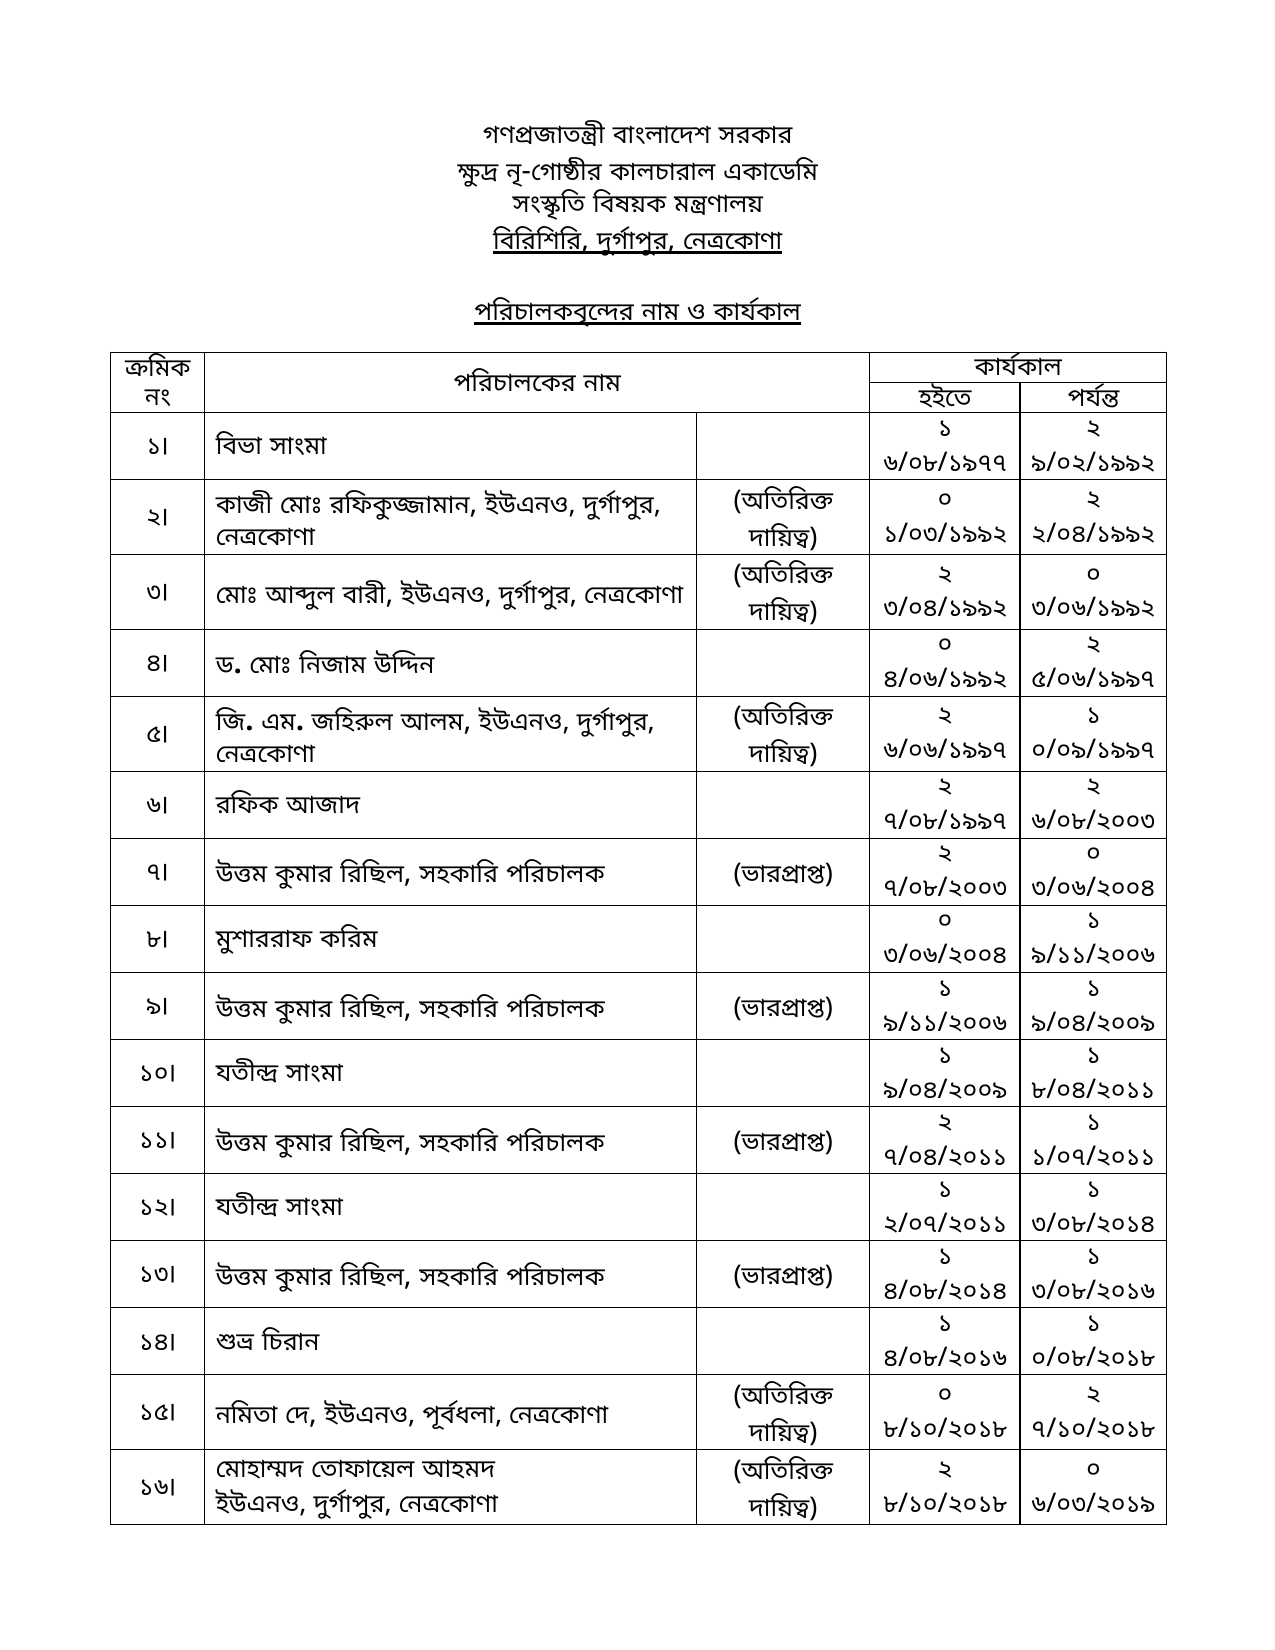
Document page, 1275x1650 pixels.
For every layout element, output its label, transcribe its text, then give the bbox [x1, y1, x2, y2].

text পরিচালকবৃন্দের নাম ও কার্যকাল [120, 297, 1155, 327]
table_cell জি. এম. জহিরুল আলম, ইউএনও, দুর্গাপুর, নেত্রকোণা [205, 697, 696, 771]
table_cell ২৭/০৪/২০১১ [870, 1107, 1019, 1173]
table_header কার্যকাল [870, 353, 1166, 382]
table_cell ১। [111, 413, 204, 479]
table_cell ১০/০৯/১৯৯৭ [1021, 697, 1166, 771]
table_cell শুভ্র চিরান [205, 1308, 696, 1374]
table_cell [697, 1040, 869, 1106]
table_cell ১৯/১১/২০০৬ [870, 973, 1019, 1039]
text বিরিশিরি, দুর্গাপুর, নেত্রকোণা [120, 218, 1155, 258]
table_cell ড. মোঃ নিজাম উদ্দিন [205, 630, 696, 696]
table_cell ০৮/১০/২০১৮ [870, 1375, 1019, 1449]
table_cell ২৭/১০/২০১৮ [1021, 1375, 1166, 1449]
table_cell ১৯/০৪/২০০৯ [1021, 973, 1166, 1039]
table_cell (ভারপ্রাপ্ত) [697, 1241, 869, 1307]
table_cell ০১/০৩/১৯৯২ [870, 480, 1019, 554]
table_cell (অতিরিক্ত দায়িত্ব) [697, 1375, 869, 1449]
table_cell উত্তম কুমার রিছিল, সহকারি পরিচালক [205, 839, 696, 905]
table_cell (ভারপ্রাপ্ত) [697, 1107, 869, 1173]
table_cell ০৩/০৬/২০০৪ [870, 906, 1019, 972]
table_cell ২৬/০৬/১৯৯৭ [870, 697, 1019, 771]
table_cell ১৯/১১/২০০৬ [1021, 906, 1166, 972]
table_cell ২৭/০৮/২০০৩ [870, 839, 1019, 905]
table_cell ৫। [111, 697, 204, 771]
table_cell [697, 906, 869, 972]
table_cell ১৮/০৪/২০১১ [1021, 1040, 1166, 1106]
text গণপ্রজাতন্ত্রী বাংলাদেশ সরকার [120, 120, 1155, 149]
text সংস্কৃতি বিষয়ক মন্ত্রণালয় [550, 189, 1155, 218]
table_cell ১১। [111, 1107, 204, 1173]
table_cell ০৬/০৩/২০১৯ [1021, 1450, 1166, 1524]
table_cell রফিক আজাদ [205, 772, 696, 838]
table_cell ১৩/০৮/২০১৬ [1021, 1241, 1166, 1307]
table_cell ১০। [111, 1040, 204, 1106]
table_cell ২৯/০২/১৯৯২ [1021, 413, 1166, 479]
table_cell ২৫/০৬/১৯৯৭ [1021, 630, 1166, 696]
table_cell ১২/০৭/২০১১ [870, 1174, 1019, 1240]
table_cell ২৩/০৪/১৯৯২ [870, 555, 1019, 629]
table_cell (অতিরিক্ত দায়িত্ব) [697, 697, 869, 771]
table_cell ১৬/০৮/১৯৭৭ [870, 413, 1019, 479]
table_cell ১৪/০৮/২০১৪ [870, 1241, 1019, 1307]
table_cell ২৮/১০/২০১৮ [870, 1450, 1019, 1524]
table_cell (অতিরিক্ত দায়িত্ব) [697, 555, 869, 629]
table_cell ০৪/০৬/১৯৯২ [870, 630, 1019, 696]
table_cell ৩। [111, 555, 204, 629]
table_cell ৮। [111, 906, 204, 972]
table_cell মোঃ আব্দুল বারী, ইউএনও, দুর্গাপুর, নেত্রকোণা [205, 555, 696, 629]
table_cell ১৬। [111, 1450, 204, 1524]
table_cell ১৯/০৪/২০০৯ [870, 1040, 1019, 1106]
table_cell ১০/০৮/২০১৮ [1021, 1308, 1166, 1374]
table_cell ২৬/০৮/২০০৩ [1021, 772, 1166, 838]
table_cell ১৪/০৮/২০১৬ [870, 1308, 1019, 1374]
table_cell [697, 1174, 869, 1240]
text ক্ষুদ্র নৃ-গোষ্ঠীর কালচারাল একাডেমি [120, 149, 1155, 189]
table_cell ২। [111, 480, 204, 554]
table_cell ০৩/০৬/১৯৯২ [1021, 555, 1166, 629]
table_cell [697, 413, 869, 479]
table_cell উত্তম কুমার রিছিল, সহকারি পরিচালক [205, 973, 696, 1039]
table_cell উত্তম কুমার রিছিল, সহকারি পরিচালক [205, 1107, 696, 1173]
table_header পরিচালকের নাম [205, 353, 869, 412]
table_header ক্রমিক নং [111, 353, 204, 412]
table_cell ১১/০৭/২০১১ [1021, 1107, 1166, 1173]
table_cell মোহাম্মদ তোফায়েল আহমদ ইউএনও, দুর্গাপুর, নেত্রকোণা [205, 1450, 696, 1524]
table_cell উত্তম কুমার রিছিল, সহকারি পরিচালক [205, 1241, 696, 1307]
table_cell ৬। [111, 772, 204, 838]
table_cell যতীন্দ্র সাংমা [205, 1040, 696, 1106]
table_cell ২২/০৪/১৯৯২ [1021, 480, 1166, 554]
table_cell [697, 630, 869, 696]
table_cell [697, 1308, 869, 1374]
table_cell (ভারপ্রাপ্ত) [697, 839, 869, 905]
table_cell ১৩। [111, 1241, 204, 1307]
text সংস্কৃতি বিষয়ক মন্ত্রণালয় [120, 189, 565, 218]
table_cell বিভা সাংমা [205, 413, 696, 479]
table_cell ১২। [111, 1174, 204, 1240]
table_cell ১৪। [111, 1308, 204, 1374]
table_cell ৭। [111, 839, 204, 905]
table_cell নমিতা দে, ইউএনও, পূর্বধলা, নেত্রকোণা [205, 1375, 696, 1449]
table_cell ১৫। [111, 1375, 204, 1449]
table_cell যতীন্দ্র সাংমা [205, 1174, 696, 1240]
table_cell ০৩/০৬/২০০৪ [1021, 839, 1166, 905]
table_cell (ভারপ্রাপ্ত) [697, 973, 869, 1039]
table_cell ৪। [111, 630, 204, 696]
table_cell (অতিরিক্ত দায়িত্ব) [697, 480, 869, 554]
table_cell মুশাররাফ করিম [205, 906, 696, 972]
table_cell পর্যন্ত [1021, 383, 1166, 412]
table_cell [697, 772, 869, 838]
table_cell ৯। [111, 973, 204, 1039]
table_cell (অতিরিক্ত দায়িত্ব) [697, 1450, 869, 1524]
table_cell হইতে [870, 383, 1019, 412]
table_cell ২৭/০৮/১৯৯৭ [870, 772, 1019, 838]
table_cell কাজী মোঃ রফিকুজ্জামান, ইউএনও, দুর্গাপুর, নেত্রকোণা [205, 480, 696, 554]
table_cell ১৩/০৮/২০১৪ [1021, 1174, 1166, 1240]
